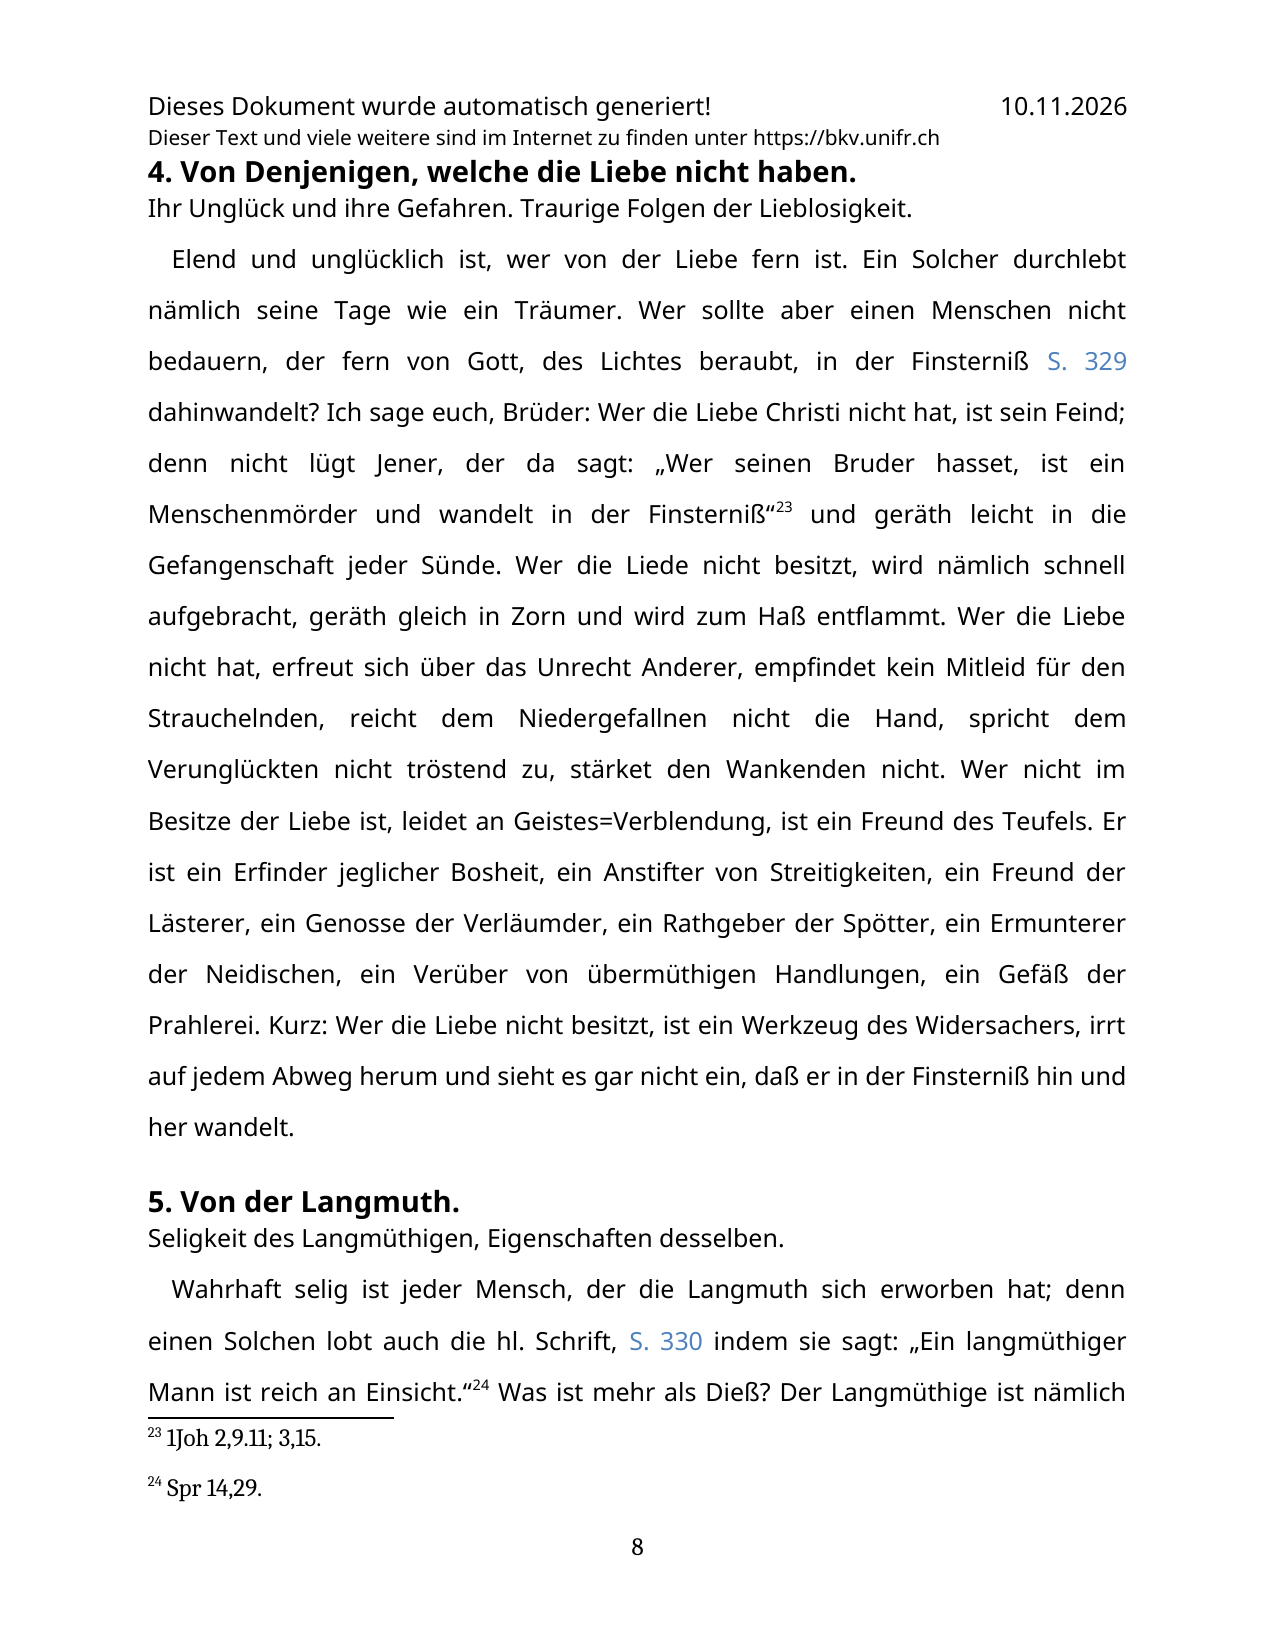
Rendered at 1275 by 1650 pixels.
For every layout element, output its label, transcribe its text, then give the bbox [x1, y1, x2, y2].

text Seligkeit des Langmüthigen, Eigenschaften desselben. [148, 1221, 1127, 1255]
text Elend und unglücklich ist, wer von der Liebe fern ist. Ein Solcher durchlebt nämlich seine Tage wie ein Träumer. Wer sollte aber einen Menschen nicht bedauern, der fern von Gott, des Lichtes beraubt, in der Finsterniß S. 329 dahinwandelt? Ich sage euch, Brüder: Wer die Liebe Christi nicht hat, ist sein Feind; denn nicht lügt Jener, der da sagt: „Wer seinen Bruder hasset, ist ein Menschenmörder und wandelt in der Finsterniß“ und geräth leicht in die Gefangenschaft jeder Sünde. Wer die Liede nicht besitzt, wird nämlich schnell aufgebracht, geräth gleich in Zorn und wird zum Haß entflammt. Wer die Liebe nicht hat, erfreut sich über das Unrecht Anderer, empfindet kein Mitleid für den Strauchelnden, reicht dem Niedergefallnen nicht die Hand, spricht dem Verunglückten nicht tröstend zu, stärket den Wankenden nicht. Wer nicht im Besitze der Liebe ist, leidet an Geistes=Verblendung, ist ein Freund des Teufels. Er ist ein Erfinder jeglicher Bosheit, ein Anstifter von Streitigkeiten, ein Freund der Lästerer, ein Genosse der Verläumder, ein Rathgeber der Spötter, ein Ermunterer der Neidischen, ein Verüber von übermüthigen Handlungen, ein Gefäß der Prahlerei. Kurz: Wer die Liebe nicht besitzt, ist ein Werkzeug des Widersachers, irrt auf jedem Abweg herum und sieht es gar nicht ein, daß er in der Finsterniß hin und her wandelt. [148, 242, 1127, 1143]
subtitle 5. Von der Langmuth. [148, 1181, 1127, 1221]
subtitle 4. Von Denjenigen, welche die Liebe nicht haben. [148, 151, 1127, 191]
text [148, 1272, 1127, 1408]
text Ihr Unglück und ihre Gefahren. Traurige Folgen der Lieblosigkeit. [148, 191, 1127, 225]
